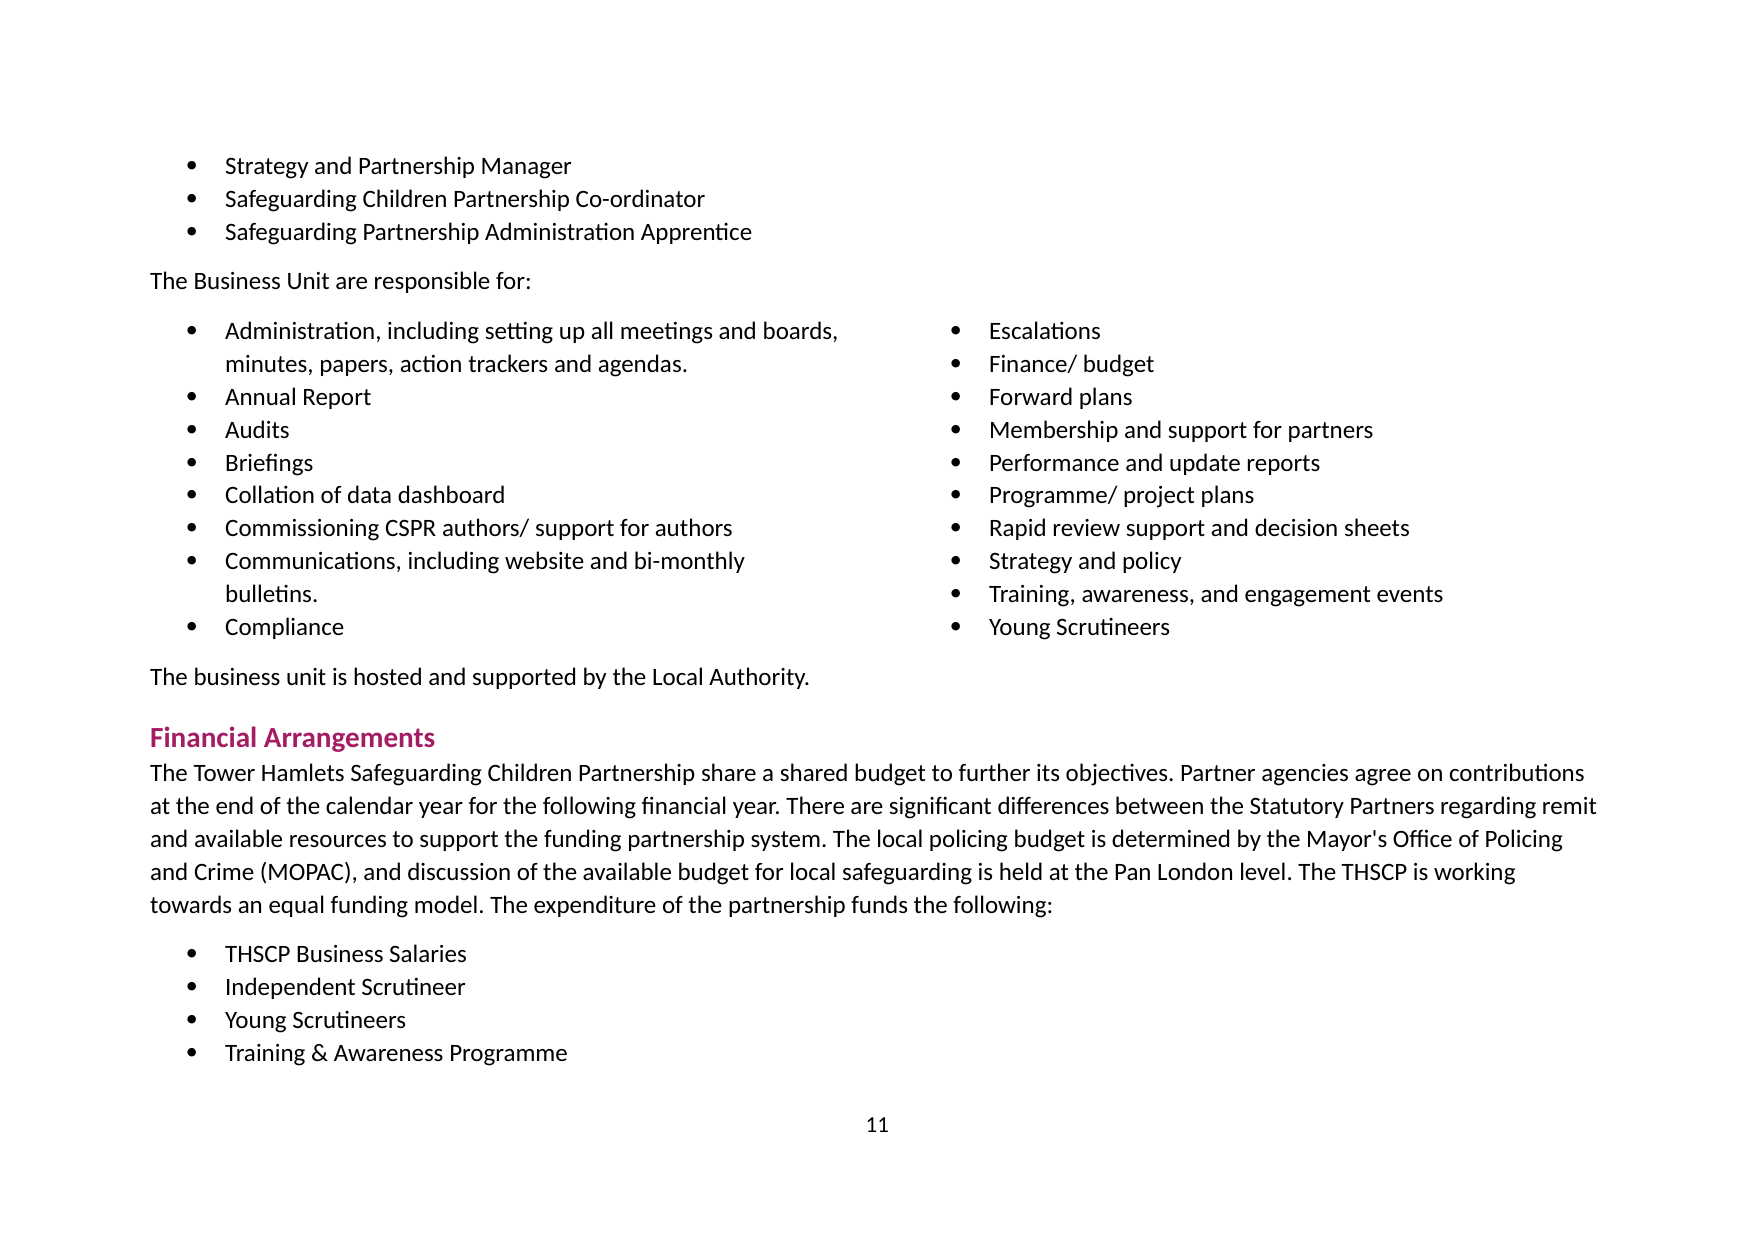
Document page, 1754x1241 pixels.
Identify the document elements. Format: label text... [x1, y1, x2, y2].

list Briefings [187, 447, 840, 477]
list Membership and support for partners [951, 414, 1604, 444]
list Commissioning CSPR authors/ support for authors [187, 512, 840, 543]
list Young Scrutineers [951, 611, 1604, 642]
list Independent Scrutineer [187, 971, 1604, 1002]
text The Business Unit are responsible for: [150, 265, 1604, 296]
list Strategy and policy [951, 545, 1604, 576]
list Programme/ project plans [951, 479, 1604, 510]
list THSCP Business Salaries [187, 938, 1604, 969]
list Administration, including setting up all meetings and boards, minutes, papers, action trackers and agendas. [187, 315, 840, 378]
list Training & Awareness Programme [187, 1037, 1604, 1068]
text The business unit is hosted and supported by the Local Authority. [150, 661, 1604, 691]
list Strategy and Partnership Manager [187, 150, 1604, 181]
list Compliance [187, 611, 840, 642]
list Collation of data dashboard [187, 479, 840, 510]
text The Tower Hamlets Safeguarding Children Partnership share a shared budget to further its objectives. Partner agencies agree on contributions at the end of the calendar year for the following financial year. There are significant differences between the Statutory Partners regarding remit and available resources to support the funding partnership system. The local policing budget is determined by the Mayor's Office of Policing and Crime (MOPAC), and discussion of the available budget for local safeguarding is held at the Pan London level. The THSCP is working towards an equal funding model. The expenditure of the partnership funds the following: [150, 757, 1604, 919]
list Young Scrutineers [187, 1004, 1604, 1035]
list Communications, including website and bi-monthly bulletins. [187, 545, 840, 609]
list Finance/ budget [951, 348, 1604, 378]
list Rapid review support and decision sheets [951, 512, 1604, 543]
list Forward plans [951, 381, 1604, 411]
list Audits [187, 414, 840, 444]
list Training, awareness, and engagement events [951, 578, 1604, 609]
list Performance and update reports [951, 447, 1604, 477]
subtitle Financial Arrangements [150, 719, 1604, 754]
list Safeguarding Children Partnership Co-ordinator [187, 183, 1604, 213]
list Escalations [951, 315, 1604, 346]
list Annual Report [187, 381, 840, 411]
list Safeguarding Partnership Administration Apprentice [187, 216, 1604, 246]
